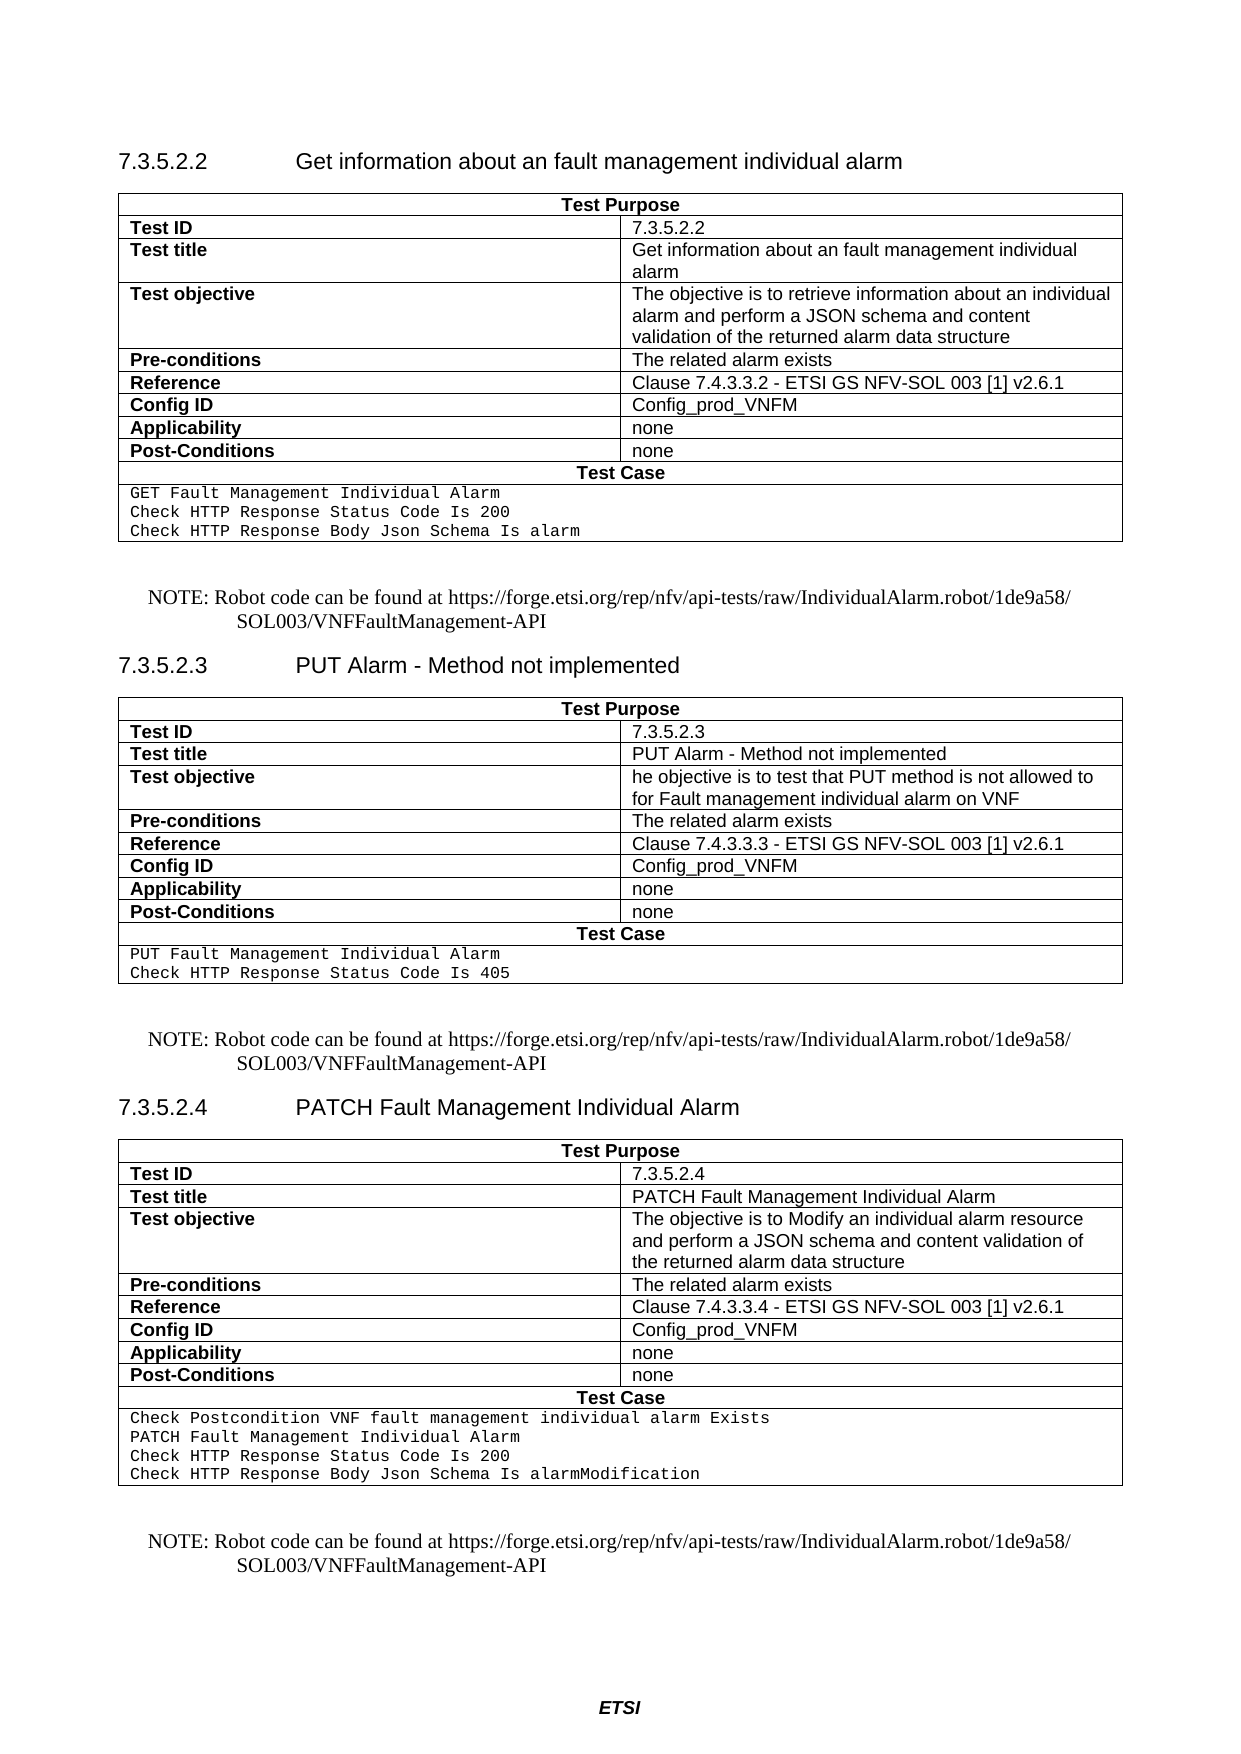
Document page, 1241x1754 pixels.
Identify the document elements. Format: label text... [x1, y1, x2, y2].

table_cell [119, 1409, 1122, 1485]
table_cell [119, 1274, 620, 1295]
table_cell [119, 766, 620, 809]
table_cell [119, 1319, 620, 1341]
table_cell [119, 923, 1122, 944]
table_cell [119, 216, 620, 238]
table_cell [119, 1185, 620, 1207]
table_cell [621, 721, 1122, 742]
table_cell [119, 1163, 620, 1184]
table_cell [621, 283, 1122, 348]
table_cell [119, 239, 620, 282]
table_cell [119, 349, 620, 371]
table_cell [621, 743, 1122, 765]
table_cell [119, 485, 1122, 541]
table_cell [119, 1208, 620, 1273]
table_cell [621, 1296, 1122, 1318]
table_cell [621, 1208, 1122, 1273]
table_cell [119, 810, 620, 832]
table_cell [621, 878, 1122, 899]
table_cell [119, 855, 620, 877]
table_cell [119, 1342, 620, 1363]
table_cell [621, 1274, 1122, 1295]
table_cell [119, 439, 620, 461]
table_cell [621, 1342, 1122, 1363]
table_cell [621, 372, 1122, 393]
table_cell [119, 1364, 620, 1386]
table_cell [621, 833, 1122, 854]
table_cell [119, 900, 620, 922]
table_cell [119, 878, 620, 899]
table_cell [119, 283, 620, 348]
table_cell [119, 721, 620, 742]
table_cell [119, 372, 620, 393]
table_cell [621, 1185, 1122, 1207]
text NOTE: Robot code can be found at https://forge.etsi.org/rep/nfv/api-tests/raw/IndividualAlarm.robot/1de9a58/SOL003/VNFFaultManagement-API [148, 1027, 1122, 1075]
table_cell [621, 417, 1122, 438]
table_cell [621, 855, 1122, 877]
text NOTE: Robot code can be found at https://forge.etsi.org/rep/nfv/api-tests/raw/IndividualAlarm.robot/1de9a58/SOL003/VNFFaultManagement-API [148, 585, 1122, 633]
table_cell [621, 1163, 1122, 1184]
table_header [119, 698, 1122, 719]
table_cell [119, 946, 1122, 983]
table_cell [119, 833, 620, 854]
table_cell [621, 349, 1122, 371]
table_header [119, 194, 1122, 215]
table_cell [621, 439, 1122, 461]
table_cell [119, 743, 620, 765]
subtitle 7.3.5.2.3 PUT Alarm - Method not implemented [118, 652, 1122, 678]
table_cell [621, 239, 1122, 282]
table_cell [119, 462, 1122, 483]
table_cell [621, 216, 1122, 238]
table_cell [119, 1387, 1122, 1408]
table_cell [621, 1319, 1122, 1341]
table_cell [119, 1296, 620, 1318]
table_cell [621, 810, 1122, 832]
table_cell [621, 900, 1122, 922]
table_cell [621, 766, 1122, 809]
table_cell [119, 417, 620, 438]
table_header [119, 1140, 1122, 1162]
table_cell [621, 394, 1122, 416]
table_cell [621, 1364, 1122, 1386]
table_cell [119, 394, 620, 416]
subtitle 7.3.5.2.4 PATCH Fault Management Individual Alarm [118, 1094, 1122, 1120]
subtitle 7.3.5.2.2 Get information about an fault management individual alarm [118, 148, 1122, 174]
text NOTE: Robot code can be found at https://forge.etsi.org/rep/nfv/api-tests/raw/IndividualAlarm.robot/1de9a58/SOL003/VNFFaultManagement-API [148, 1529, 1122, 1577]
